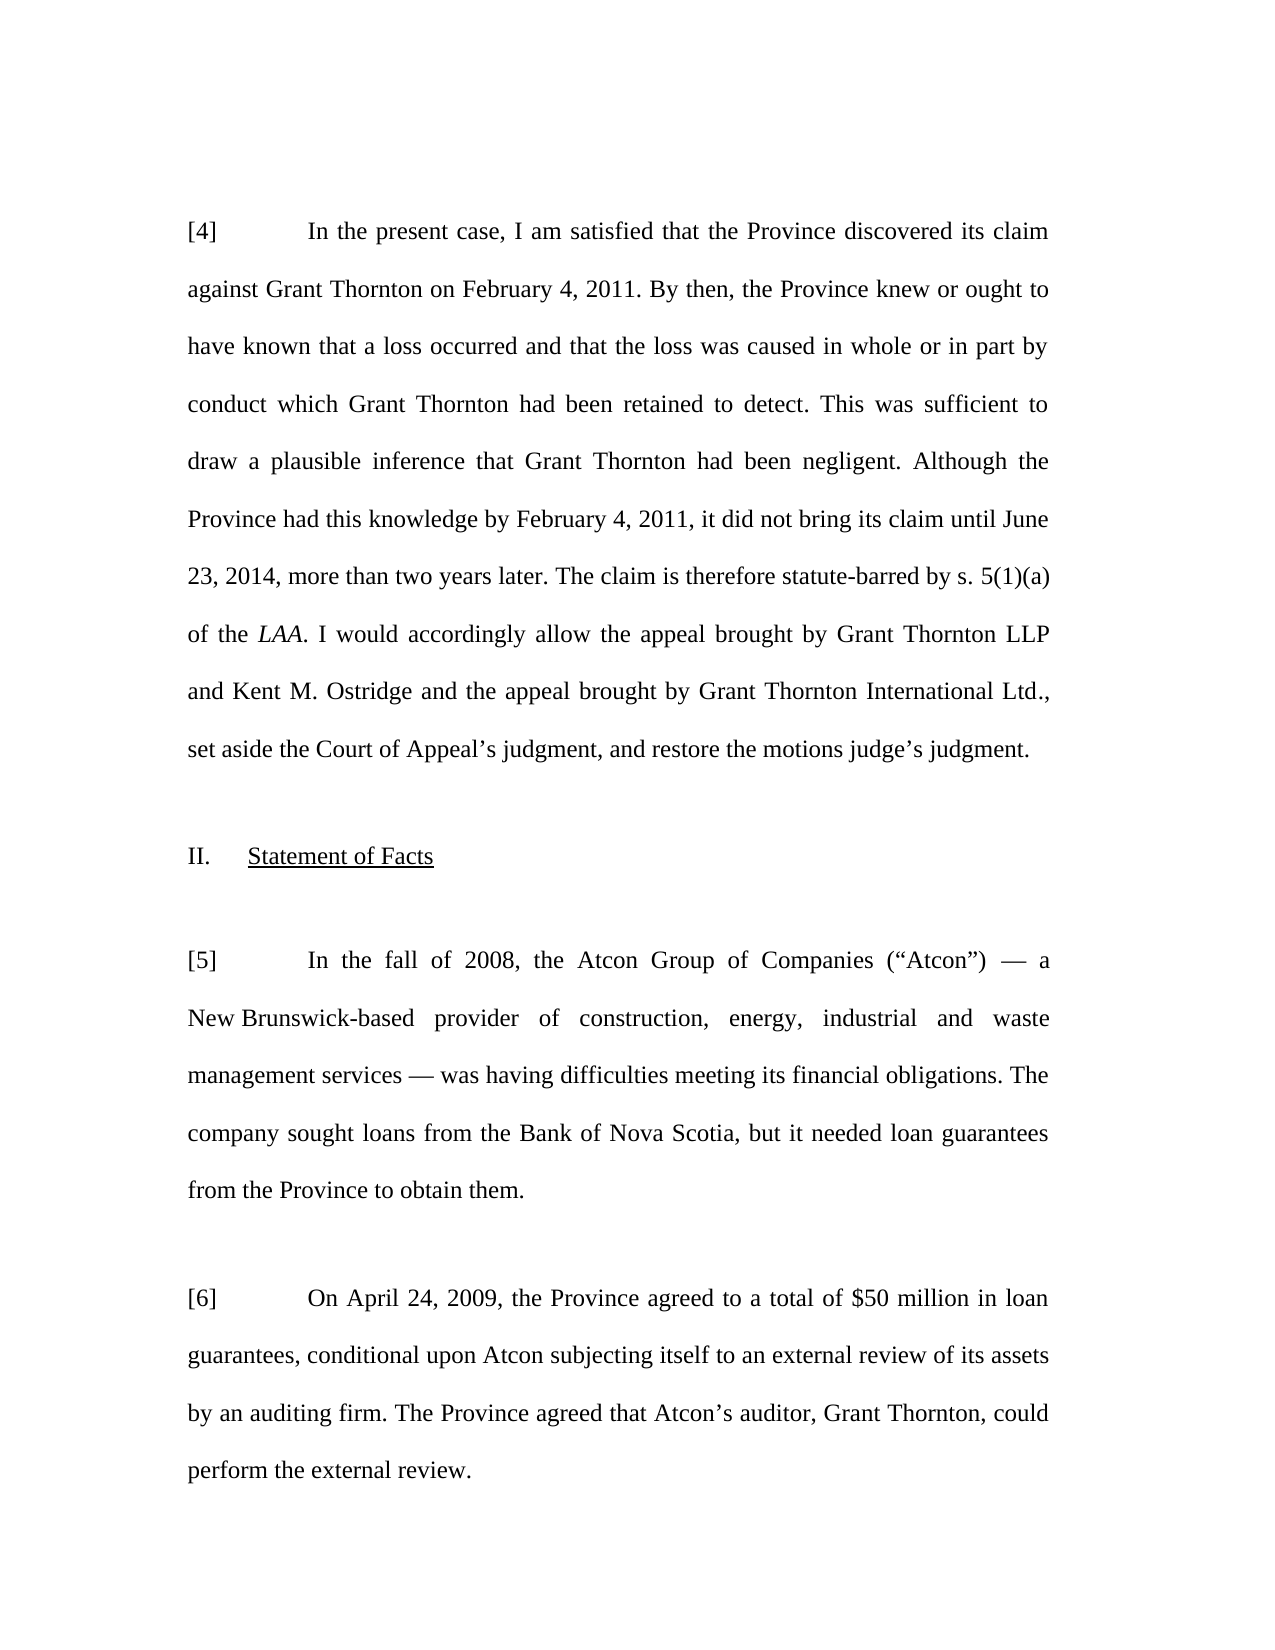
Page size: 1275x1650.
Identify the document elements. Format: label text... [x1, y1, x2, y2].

text In the present case, I am satisfied that the Province discovered its claim against Grant Thornton on February 4, 2011. By then, the Province knew or ought to have known that a loss occurred and that the loss was caused in whole or in part by conduct which Grant Thornton had been retained to detect. This was sufficient to draw a plausible inference that Grant Thornton had been negligent. Although the Province had this knowledge by February 4, 2011, it did not bring its claim until June 23, 2014, more than two years later. The claim is therefore statute-barred by s. 5(1)(a) of the LAA. I would accordingly allow the appeal brought by Grant Thornton LLP and Kent M. Ostridge and the appeal brought by Grant Thornton International Ltd., set aside the Court of Appeal’s judgment, and restore the motions judge’s judgment. [187, 216, 1050, 763]
text On April 24, 2009, the Province agreed to a total of $50 million in loan guarantees, conditional upon Atcon subjecting itself to an external review of its assets by an auditing firm. The Province agreed that Atcon’s auditor, Grant Thornton, could perform the external review. [187, 1283, 1050, 1484]
text In the fall of 2008, the Atcon Group of Companies (“Atcon”) — a New Brunswick-based provider of construction, energy, industrial and waste management services — was having difficulties meeting its financial obligations. The company sought loans from the Bank of Nova Scotia, but it needed loan guarantees from the Province to obtain them. [187, 945, 1050, 1204]
title Statement of Facts [187, 841, 1050, 870]
